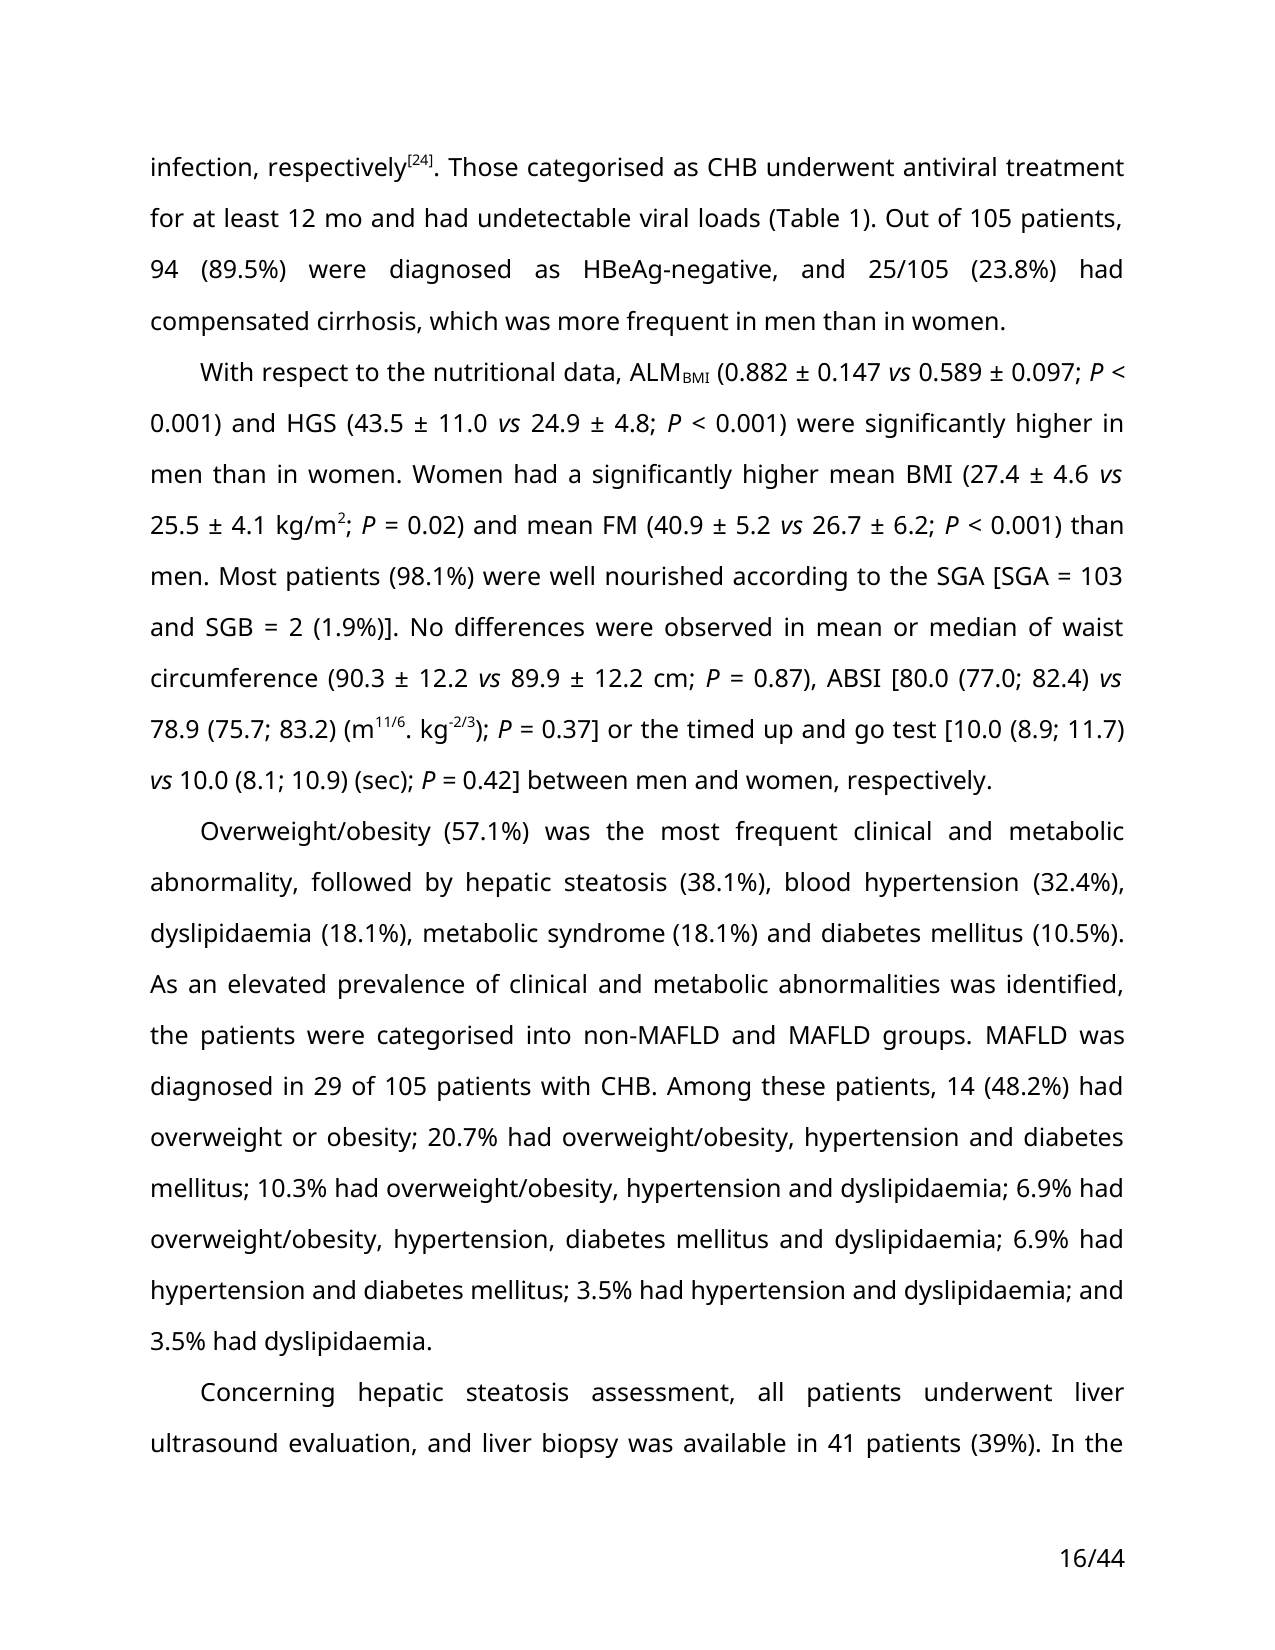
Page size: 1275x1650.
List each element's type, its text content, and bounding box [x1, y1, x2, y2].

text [150, 1375, 1125, 1460]
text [150, 150, 1125, 337]
text Overweight/obesity (57.1%) was the most frequent clinical and metabolic abnormality, followed by hepatic steatosis (38.1%), blood hypertension (32.4%), dyslipidaemia (18.1%), metabolic syndrome (18.1%) and diabetes mellitus (10.5%). As an elevated prevalence of clinical and metabolic abnormalities was identified, the patients were categorised into non-MAFLD and MAFLD groups. MAFLD was diagnosed in 29 of 105 patients with CHB. Among these patients, 14 (48.2%) had overweight or obesity; 20.7% had overweight/obesity, hypertension and diabetes mellitus; 10.3% had overweight/obesity, hypertension and dyslipidaemia; 6.9% had overweight/obesity, hypertension, diabetes mellitus and dyslipidaemia; 6.9% had hypertension and diabetes mellitus; 3.5% had hypertension and dyslipidaemia; and 3.5% had dyslipidaemia. [150, 813, 1125, 1358]
text With respect to the nutritional data, ALMBMI (0.882 ± 0.147 vs 0.589 ± 0.097; P < 0.001) and HGS (43.5 ± 11.0 vs 24.9 ± 4.8; P < 0.001) were significantly higher in men than in women. Women had a significantly higher mean BMI (27.4 ± 4.6 vs 25.5 ± 4.1 kg/m2; P = 0.02) and mean FM (40.9 ± 5.2 vs 26.7 ± 6.2; P < 0.001) than men. Most patients (98.1%) were well nourished according to the SGA [SGA = 103 and SGB = 2 (1.9%)]. No differences were observed in mean or median of waist circumference (90.3 ± 12.2 vs 89.9 ± 12.2 cm; P = 0.87), ABSI [80.0 (77.0; 82.4) vs 78.9 (75.7; 83.2) (m11/6. kg-2/3); P = 0.37] or the timed up and go test [10.0 (8.9; 11.7) vs 10.0 (8.1; 10.9) (sec); P = 0.42] between men and women, respectively. [150, 354, 1125, 797]
